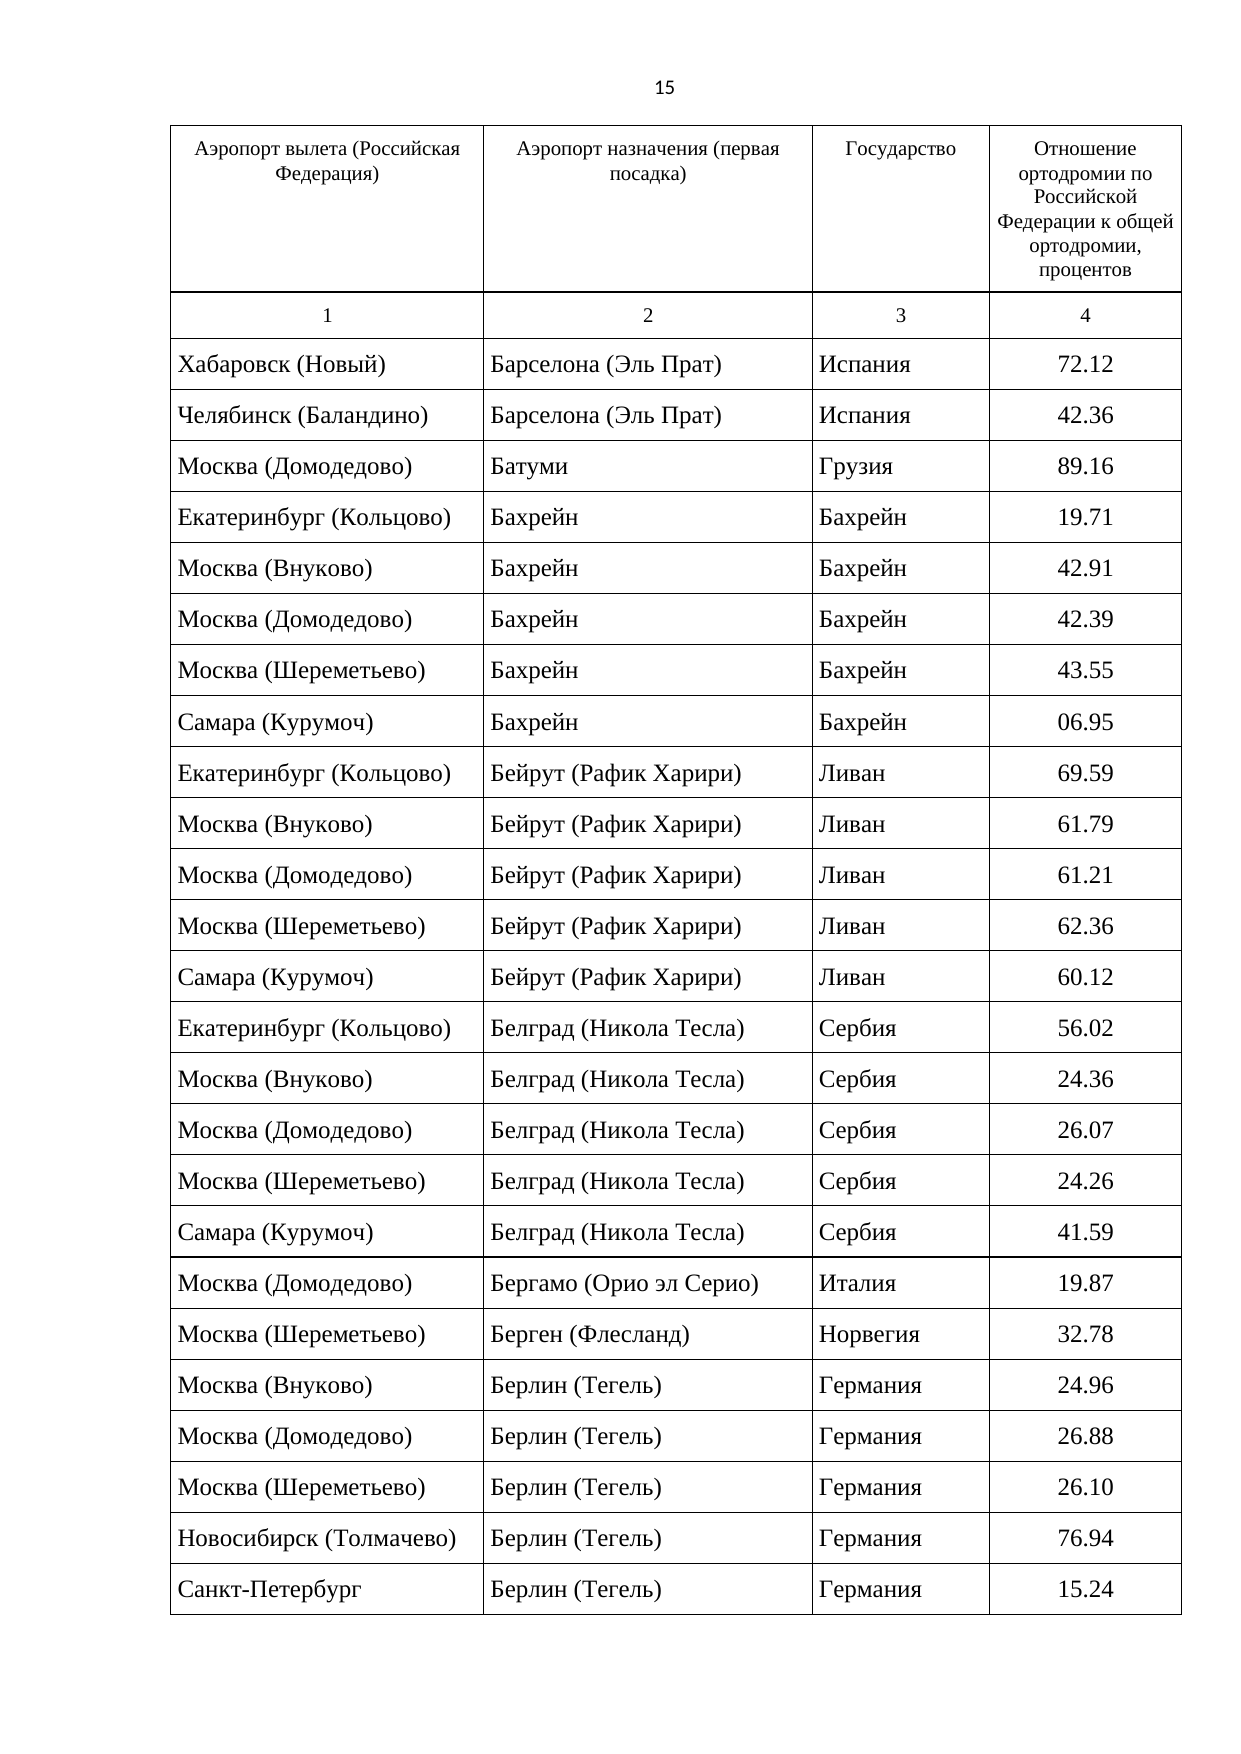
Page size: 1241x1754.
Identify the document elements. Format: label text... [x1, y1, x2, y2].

table_cell Новосибирск (Толмачево) [171, 1513, 483, 1563]
table_cell 19.71 [990, 492, 1181, 542]
table_cell 26.07 [990, 1104, 1181, 1154]
table_cell Батуми [484, 441, 812, 491]
table_header Аэропорт вылета (Российская Федерация) [171, 126, 483, 291]
table_cell Бахрейн [813, 696, 989, 746]
table_cell Берлин (Тегель) [484, 1411, 812, 1461]
table_cell Москва (Внуково) [171, 798, 483, 848]
table_cell Белград (Никола Тесла) [484, 1104, 812, 1154]
table_cell Москва (Домодедово) [171, 1104, 483, 1154]
table_cell Самара (Курумоч) [171, 696, 483, 746]
table_cell Белград (Никола Тесла) [484, 1206, 812, 1256]
table_cell Сербия [813, 1053, 989, 1103]
table_cell Москва (Шереметьево) [171, 645, 483, 695]
table_cell Белград (Никола Тесла) [484, 1053, 812, 1103]
table_cell Санкт-Петербург [171, 1564, 483, 1614]
table_cell 42.36 [990, 390, 1181, 440]
table_cell Москва (Шереметьево) [171, 900, 483, 950]
table_cell Италия [813, 1258, 989, 1307]
table_cell 26.10 [990, 1462, 1181, 1512]
table_cell Бахрейн [484, 696, 812, 746]
table_cell Грузия [813, 441, 989, 491]
table_cell 42.91 [990, 543, 1181, 593]
table_cell Барселона (Эль Прат) [484, 390, 812, 440]
table_cell Германия [813, 1564, 989, 1614]
table_cell Норвегия [813, 1309, 989, 1358]
table_cell Ливан [813, 798, 989, 848]
table_cell Барселона (Эль Прат) [484, 339, 812, 389]
table_cell 89.16 [990, 441, 1181, 491]
table_cell Самара (Курумоч) [171, 951, 483, 1001]
table_cell Бейрут (Рафик Харири) [484, 900, 812, 950]
table_cell 06.95 [990, 696, 1181, 746]
table_cell Москва (Шереметьево) [171, 1155, 483, 1205]
table_cell Германия [813, 1513, 989, 1563]
table_cell Бейрут (Рафик Харири) [484, 747, 812, 797]
table_cell Екатеринбург (Кольцово) [171, 1002, 483, 1052]
table_cell 42.39 [990, 594, 1181, 644]
table_cell 32.78 [990, 1309, 1181, 1358]
table_cell Сербия [813, 1155, 989, 1205]
table_cell Бахрейн [484, 645, 812, 695]
table_cell Москва (Домодедово) [171, 594, 483, 644]
table_cell Сербия [813, 1104, 989, 1154]
table_cell Бергамо (Орио эл Серио) [484, 1258, 812, 1307]
table_cell Берген (Флесланд) [484, 1309, 812, 1358]
table_cell 24.26 [990, 1155, 1181, 1205]
table_cell 76.94 [990, 1513, 1181, 1563]
table_cell Белград (Никола Тесла) [484, 1002, 812, 1052]
table_cell Германия [813, 1462, 989, 1512]
table_cell Испания [813, 339, 989, 389]
table_cell Москва (Домодедово) [171, 849, 483, 899]
table_cell Берлин (Тегель) [484, 1513, 812, 1563]
table_cell 60.12 [990, 951, 1181, 1001]
table_cell Бахрейн [813, 645, 989, 695]
table_cell Бейрут (Рафик Харири) [484, 951, 812, 1001]
table_cell 1 [171, 293, 483, 338]
table_cell Екатеринбург (Кольцово) [171, 747, 483, 797]
table_cell 61.21 [990, 849, 1181, 899]
table_cell Ливан [813, 900, 989, 950]
table_cell Москва (Домодедово) [171, 1258, 483, 1307]
table_cell Москва (Домодедово) [171, 441, 483, 491]
table_cell Бахрейн [813, 492, 989, 542]
table_cell Челябинск (Баландино) [171, 390, 483, 440]
table_cell Бахрейн [484, 492, 812, 542]
table_cell Берлин (Тегель) [484, 1462, 812, 1512]
table_cell Самара (Курумоч) [171, 1206, 483, 1256]
table_cell 19.87 [990, 1258, 1181, 1307]
table_cell 2 [484, 293, 812, 338]
table_cell Сербия [813, 1002, 989, 1052]
table_cell Москва (Внуково) [171, 1360, 483, 1409]
table_cell Бейрут (Рафик Харири) [484, 798, 812, 848]
table_cell Германия [813, 1411, 989, 1461]
table_cell 61.79 [990, 798, 1181, 848]
table_cell Бейрут (Рафик Харири) [484, 849, 812, 899]
table_cell Москва (Внуково) [171, 1053, 483, 1103]
table_cell Бахрейн [484, 543, 812, 593]
table_cell Москва (Домодедово) [171, 1411, 483, 1461]
table_cell Сербия [813, 1206, 989, 1256]
table_cell 15.24 [990, 1564, 1181, 1614]
table_cell 41.59 [990, 1206, 1181, 1256]
table_cell 4 [990, 293, 1181, 338]
table_header Отношение ортодромии по Российской Федерации к общей ортодромии, процентов [990, 126, 1181, 291]
table_cell Берлин (Тегель) [484, 1564, 812, 1614]
table_cell 69.59 [990, 747, 1181, 797]
table_cell Москва (Внуково) [171, 543, 483, 593]
table_header Аэропорт назначения (первая посадка) [484, 126, 812, 291]
table_cell Москва (Шереметьево) [171, 1309, 483, 1358]
table_cell 3 [813, 293, 989, 338]
table_cell Ливан [813, 849, 989, 899]
table_cell 24.96 [990, 1360, 1181, 1409]
table_cell Екатеринбург (Кольцово) [171, 492, 483, 542]
table_cell Берлин (Тегель) [484, 1360, 812, 1409]
table_cell Бахрейн [813, 594, 989, 644]
table_cell 56.02 [990, 1002, 1181, 1052]
table_cell Бахрейн [813, 543, 989, 593]
table_cell Белград (Никола Тесла) [484, 1155, 812, 1205]
table_cell Хабаровск (Новый) [171, 339, 483, 389]
table_cell 26.88 [990, 1411, 1181, 1461]
table_cell Москва (Шереметьево) [171, 1462, 483, 1512]
table_cell 72.12 [990, 339, 1181, 389]
table_cell Испания [813, 390, 989, 440]
table_cell Ливан [813, 747, 989, 797]
table_cell 24.36 [990, 1053, 1181, 1103]
table_cell 43.55 [990, 645, 1181, 695]
table_cell Германия [813, 1360, 989, 1409]
table_cell Ливан [813, 951, 989, 1001]
table_cell Бахрейн [484, 594, 812, 644]
table_header Государство [813, 126, 989, 291]
table_cell 62.36 [990, 900, 1181, 950]
